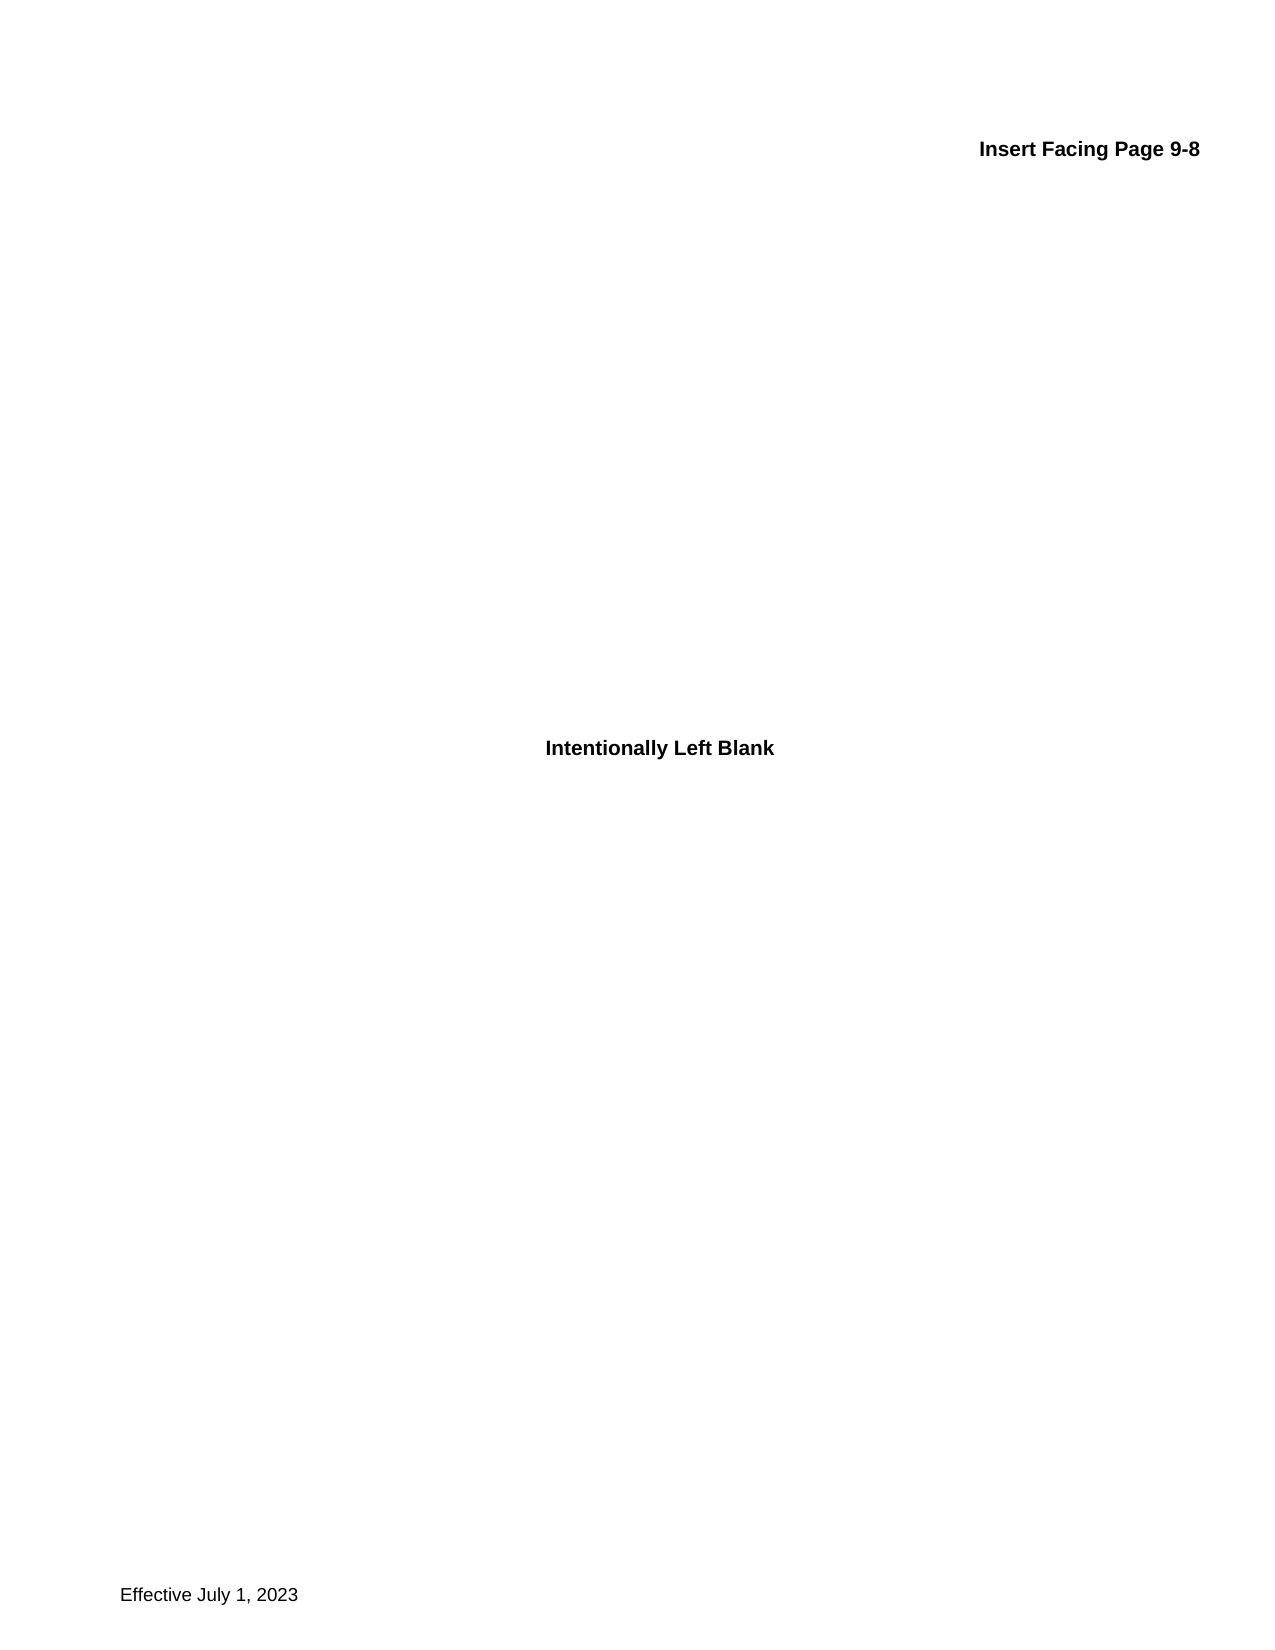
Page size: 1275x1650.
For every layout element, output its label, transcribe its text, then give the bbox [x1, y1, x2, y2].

text Intentionally Left Blank [120, 735, 1200, 759]
text Insert Facing Page 9-8 [120, 136, 1200, 160]
